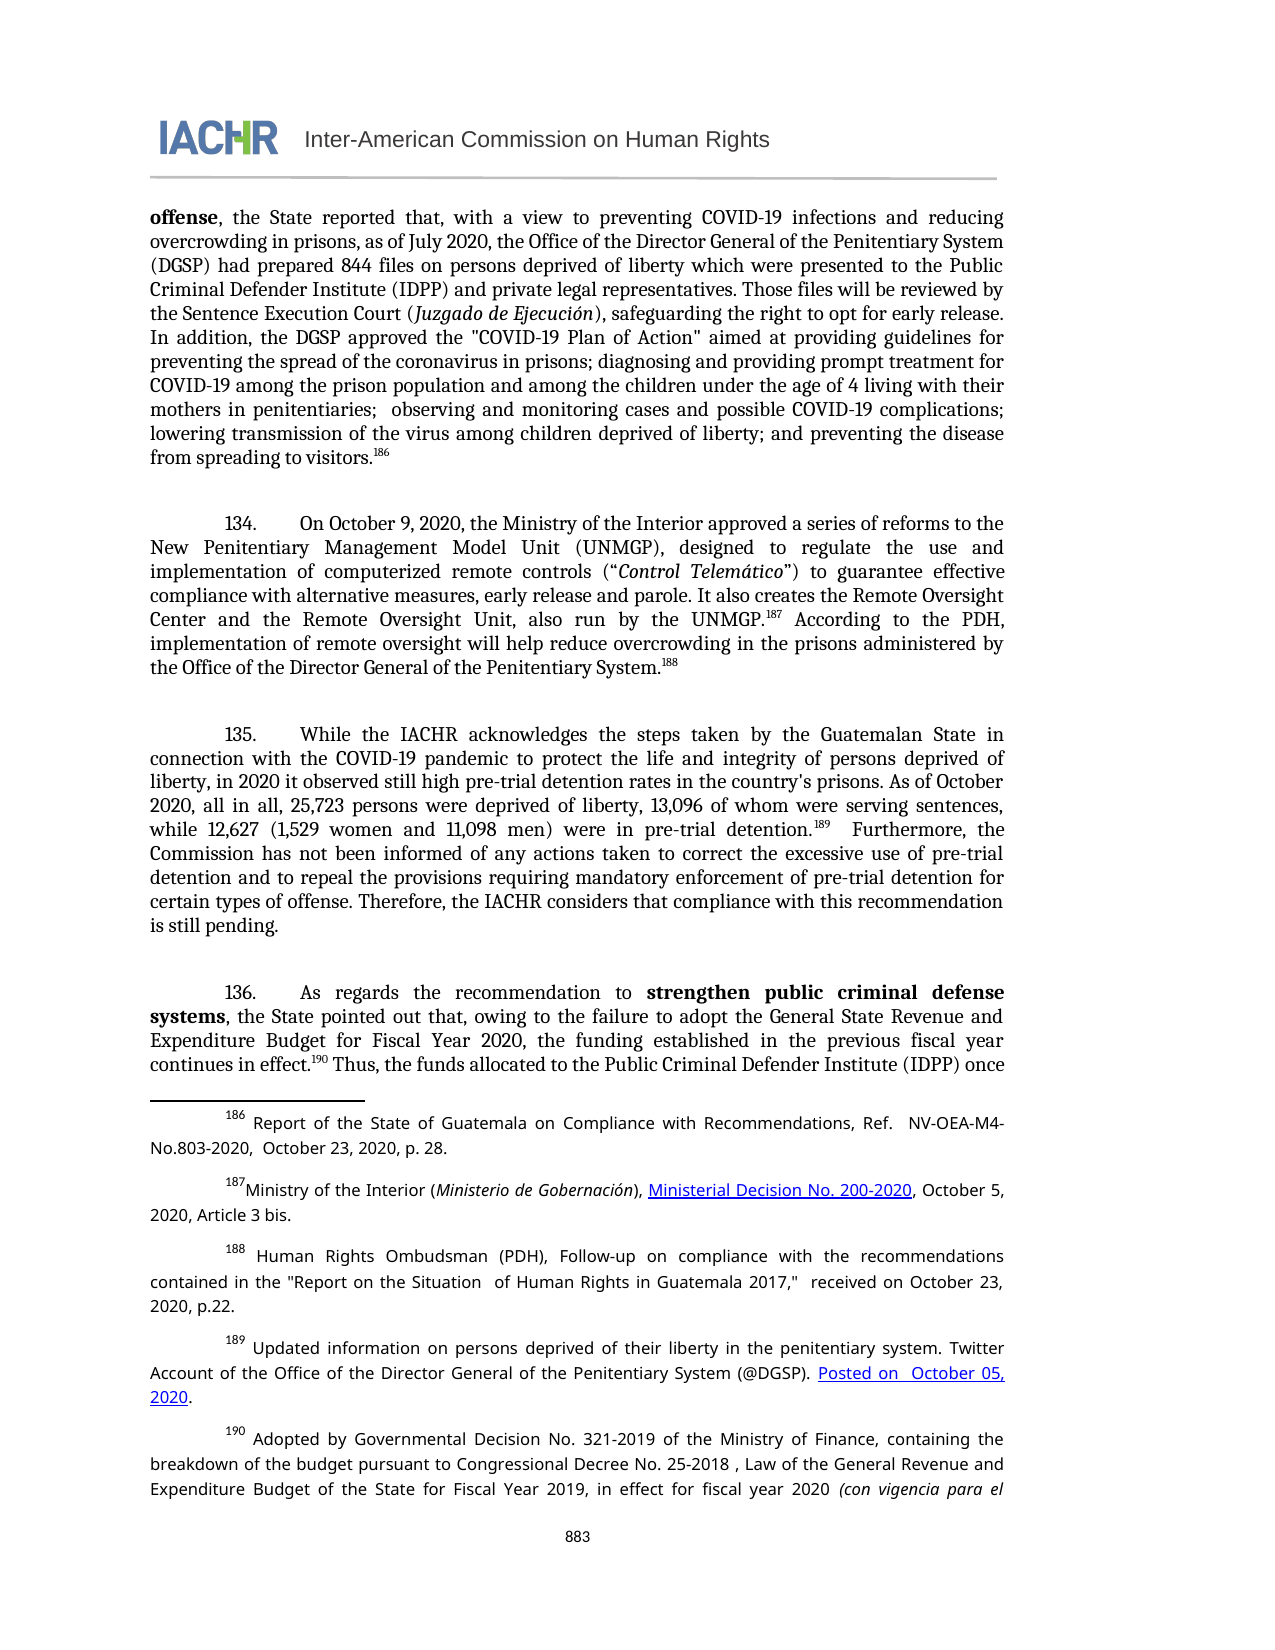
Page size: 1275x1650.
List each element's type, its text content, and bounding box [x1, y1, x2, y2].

picture [150, 110, 283, 166]
list As regards the recommendation to strengthen public criminal defense systems, the State pointed out that, owing to the failure to adopt the General State Revenue and Expenditure Budget for Fiscal Year 2020, the funding established in the previous fiscal year continues in effect. Thus, the funds allocated to the Public Criminal Defender Institute (IDPP) once again totaled Q217,354,000.00. Although there was no increase in the budget, the State underscored that, in first half 2020, there was a 11.6% decline in the number of cases handled and counseling sessions provided by the IDPP, compared to the previous year. In particular, there were 1,842 (5.0%) fewer cases of persons tried for crimes or misdemeanors, and there were 2,990 (65.4%) fewer cases of caring for victims and or members of their families. According to the information received, the reason for the decline in cases and services is that Courts and Tribunals are not functioning as regularly as they used to because of the COVID-19 pandemic. [150, 980, 1005, 1076]
list On October 9, 2020, the Ministry of the Interior approved a series of reforms to the New Penitentiary Management Model Unit (UNMGP), designed to regulate the use and implementation of computerized remote controls (“Control Telemático”) to guarantee effective compliance with alternative measures, early release and parole. It also creates the Remote Oversight Center and the Remote Oversight Unit, also run by the UNMGP. According to the PDH, implementation of remote oversight will help reduce overcrowding in the prisons administered by the Office of the Director General of the Penitentiary System. [150, 512, 1005, 680]
list While the IACHR acknowledges the steps taken by the Guatemalan State in connection with the COVID-19 pandemic to protect the life and integrity of persons deprived of liberty, in 2020 it observed still high pre-trial detention rates in the country's prisons. As of October 2020, all in all, 25,723 persons were deprived of liberty, 13,096 of whom were serving sentences, while 12,627 (1,529 women and 11,098 men) were in pre-trial detention. Furthermore, the Commission has not been informed of any actions taken to correct the excessive use of pre-trial detention and to repeal the provisions requiring mandatory enforcement of pre-trial detention for certain types of offense. Therefore, the IACHR considers that compliance with this recommendation is still pending. [150, 722, 1005, 938]
list Regarding the recommendation urging the State to adopt measures required to correct the excessive use of pre-trial detention, promote alternative measures, and repeal any legal provisions ordering compulsory use of pre-trial detention for a particular type of offense, the State reported that, with a view to preventing COVID-19 infections and reducing overcrowding in prisons, as of July 2020, the Office of the Director General of the Penitentiary System (DGSP) had prepared 844 files on persons deprived of liberty which were presented to the Public Criminal Defender Institute (IDPP) and private legal representatives. Those files will be reviewed by the Sentence Execution Court (Juzgado de Ejecución), safeguarding the right to opt for early release. In addition, the DGSP approved the "COVID-19 Plan of Action" aimed at providing guidelines for preventing the spread of the coronavirus in prisons; diagnosing and providing prompt treatment for COVID-19 among the prison population and among the children under the age of 4 living with their mothers in penitentiaries; observing and monitoring cases and possible COVID-19 complications; lowering transmission of the virus among children deprived of liberty; and preventing the disease from spreading to visitors. [150, 206, 1005, 469]
